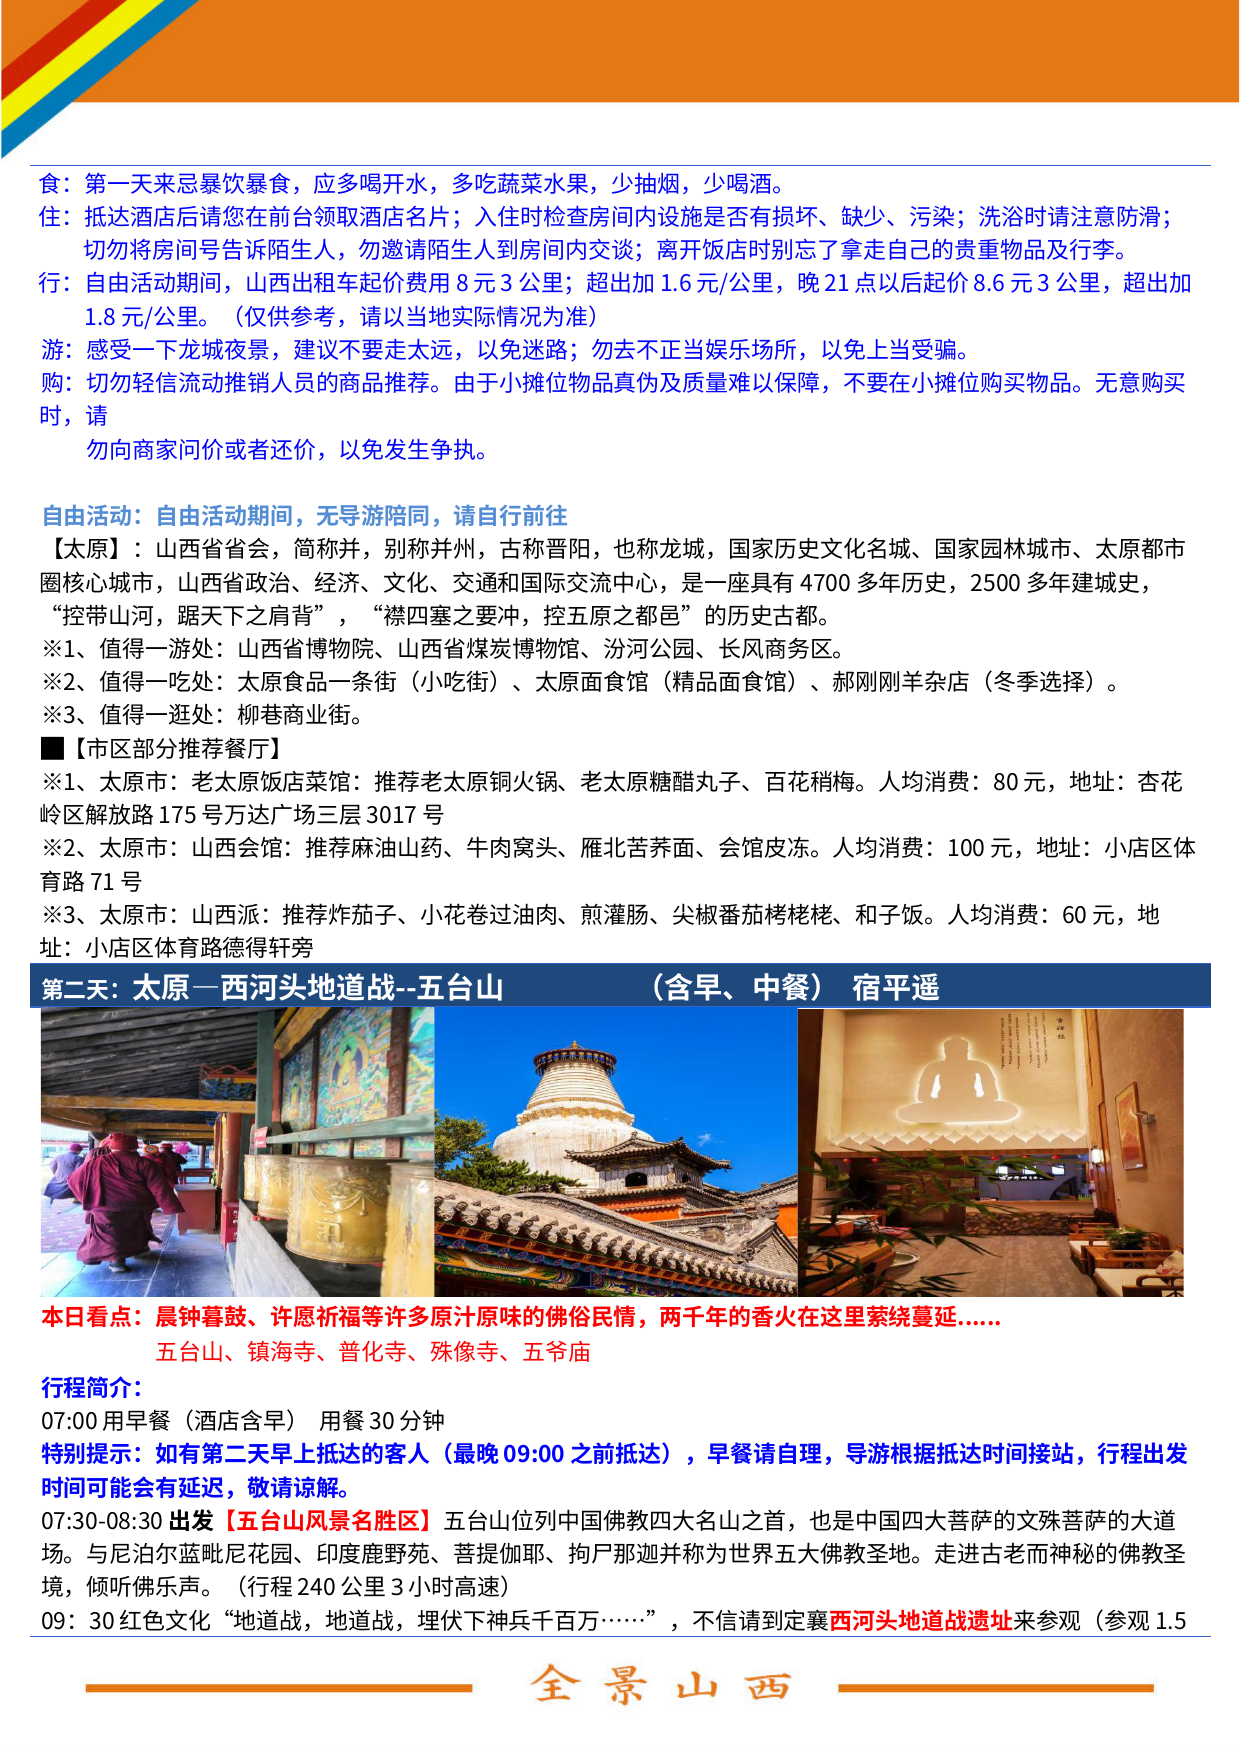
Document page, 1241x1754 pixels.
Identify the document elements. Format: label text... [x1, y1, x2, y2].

table_cell 第二天：太原—西河头地道战--五台山 （含早、中餐） 宿平遥 [30, 964, 1211, 1006]
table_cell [30, 1008, 1211, 1636]
picture [1, 0, 165, 131]
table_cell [30, 166, 1211, 963]
picture [1, 0, 1240, 1752]
